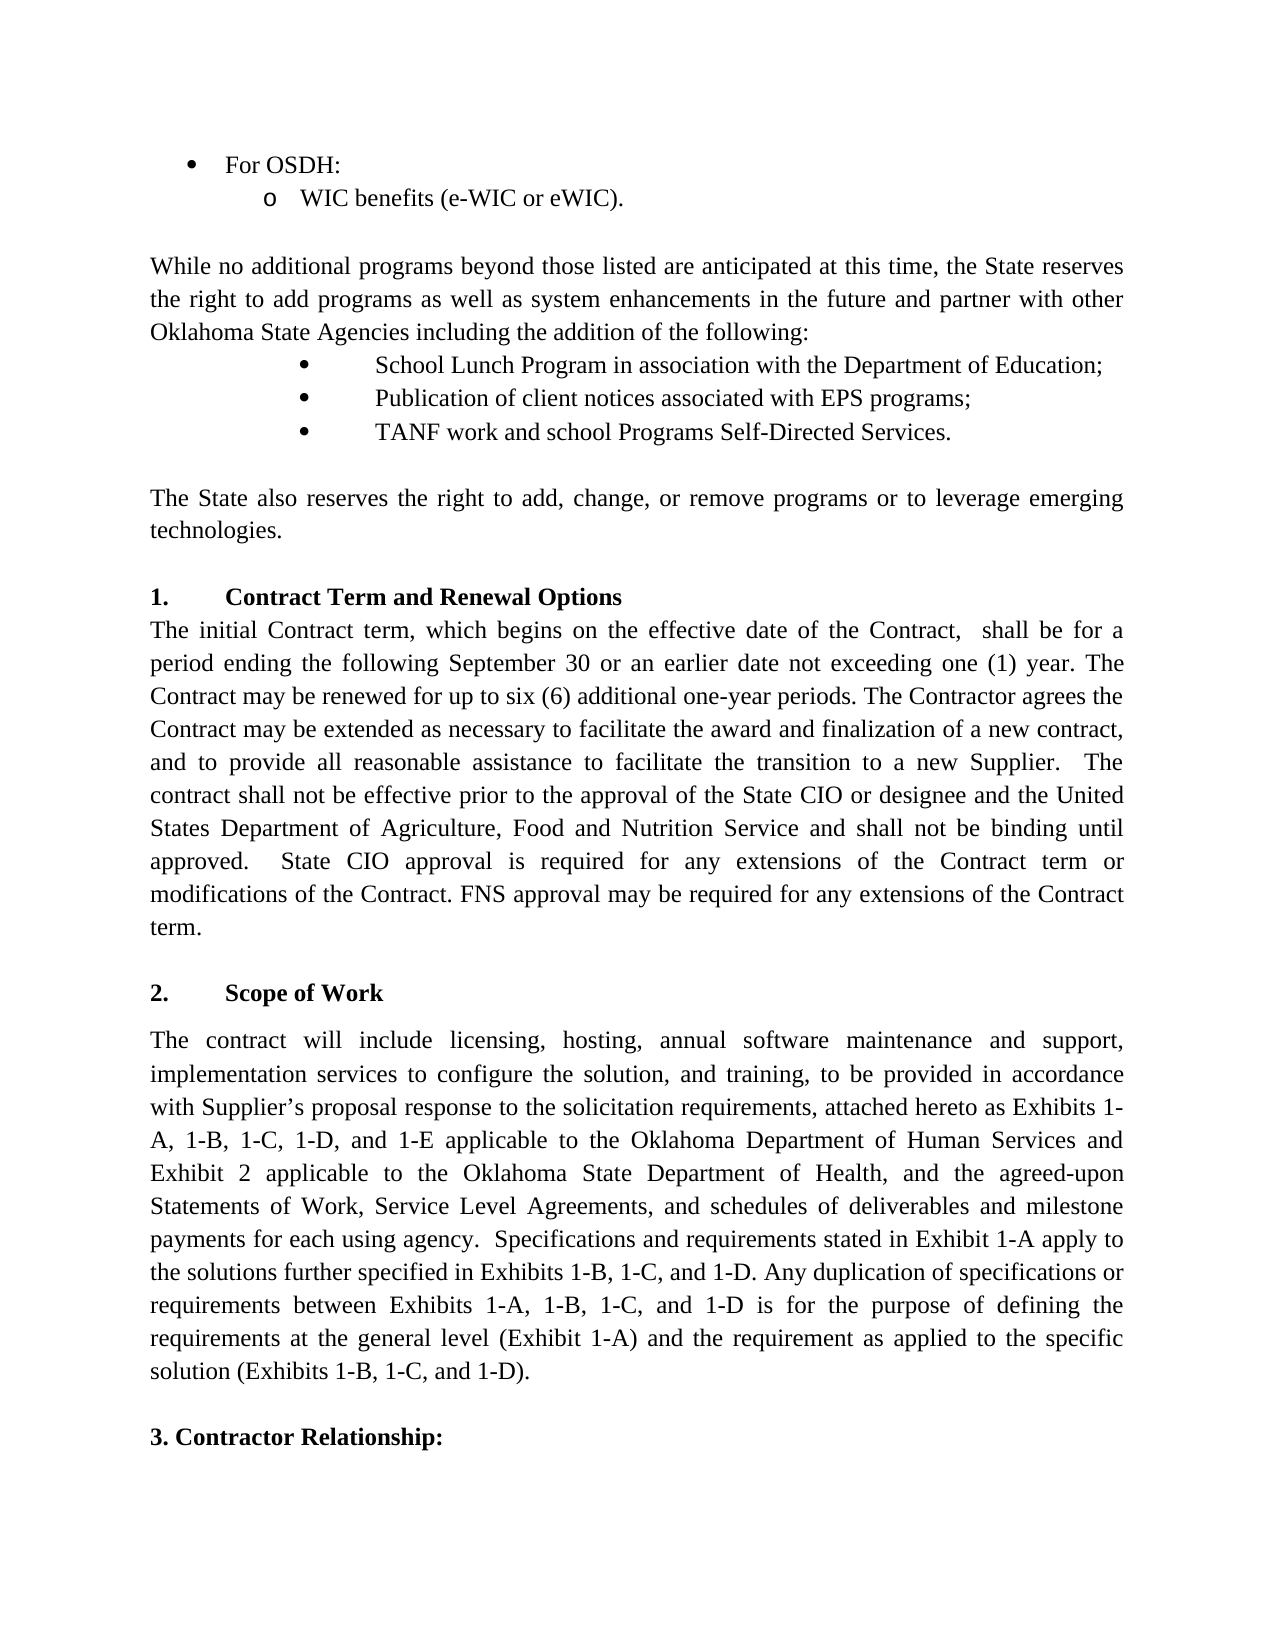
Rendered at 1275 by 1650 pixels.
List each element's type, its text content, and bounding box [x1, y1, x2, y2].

list School Lunch Program in association with the Department of Education; [300, 351, 1125, 379]
text The contract will include licensing, hosting, annual software maintenance and support, implementation services to configure the solution, and training, to be provided in accordance with Supplier’s proposal response to the solicitation requirements, attached hereto as Exhibits 1-A, 1-B, 1-C, 1-D, and 1-E applicable to the Oklahoma Department of Human Services and Exhibit 2 applicable to the Oklahoma State Department of Health, and the agreed-upon Statements of Work, Service Level Agreements, and schedules of deliverables and milestone payments for each using agency. Specifications and requirements stated in Exhibit 1-A apply to the solutions further specified in Exhibits 1-B, 1-C, and 1-D. Any duplication of specifications or requirements between Exhibits 1-A, 1-B, 1-C, and 1-D is for the purpose of defining the requirements at the general level (Exhibit 1-A) and the requirement as applied to the specific solution (Exhibits 1-B, 1-C, and 1-D). [150, 1026, 1125, 1384]
list TANF work and school Programs Self-Directed Services. [300, 417, 1125, 445]
list WIC benefits (e-WIC or eWIC). [262, 183, 1125, 214]
text The initial Contract term, which begins on the effective date of the Contract, shall be for a period ending the following September 30 or an earlier date not exceeding one (1) year. The Contract may be renewed for up to six (6) additional one-year periods. The Contractor agrees the Contract may be extended as necessary to facilitate the award and finalization of a new contract, and to provide all reasonable assistance to facilitate the transition to a new Supplier. The contract shall not be effective prior to the approval of the State CIO or designee and the United States Department of Agriculture, Food and Nutrition Service and shall not be binding until approved. State CIO approval is required for any extensions of the Contract term or modifications of the Contract. FNS approval may be required for any extensions of the Contract term. [150, 615, 1125, 941]
text 2. Scope of Work [150, 978, 1125, 1007]
text 3. Contractor Relationship: [150, 1422, 1125, 1451]
text While no additional programs beyond those listed are anticipated at this time, the State reserves the right to add programs as well as system enhancements in the future and partner with other Oklahoma State Agencies including the addition of the following: [150, 251, 1125, 346]
list For OSDH: [187, 150, 1125, 179]
list Publication of client notices associated with EPS programs; [300, 383, 1125, 412]
text The State also reserves the right to add, change, or remove programs or to leverage emerging technologies. [150, 483, 1125, 544]
text 1. Contract Term and Renewal Options [150, 582, 1125, 610]
